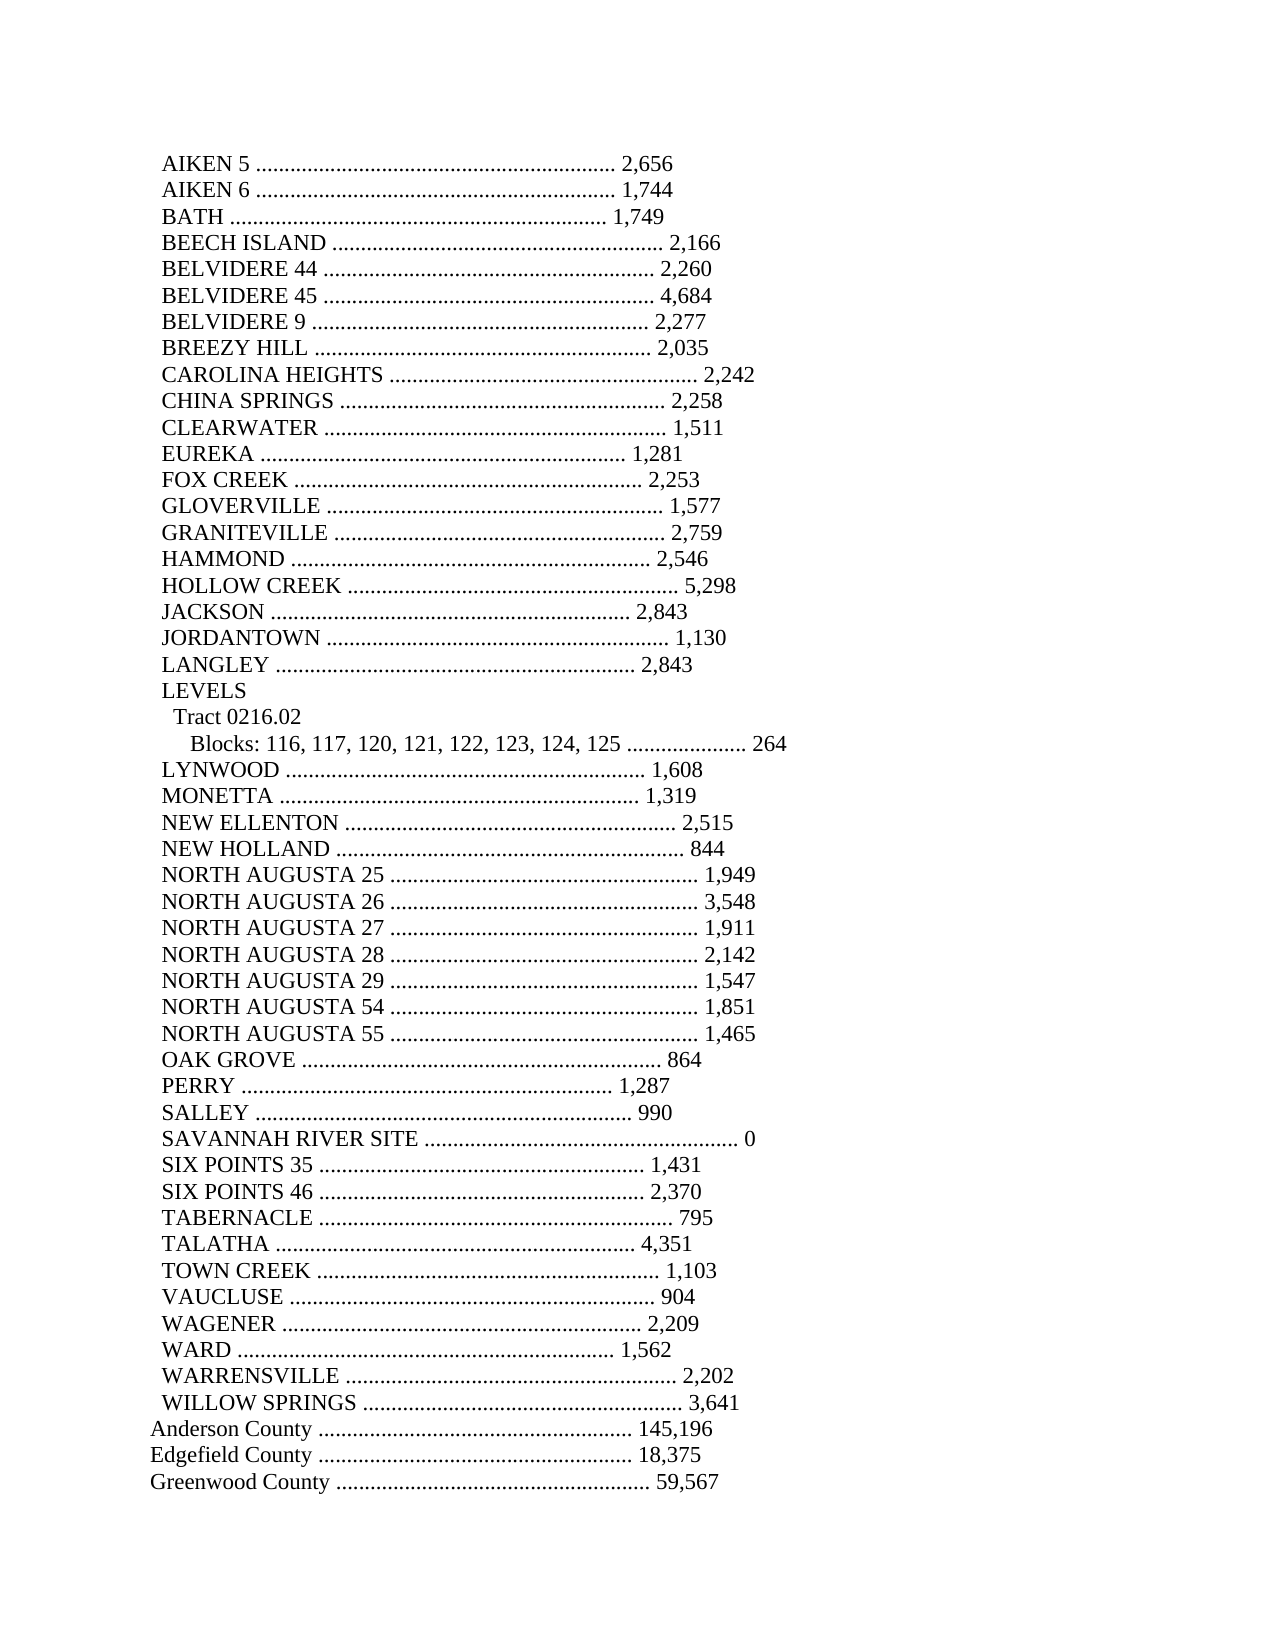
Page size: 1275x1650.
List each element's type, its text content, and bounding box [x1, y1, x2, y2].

text GRANITEVILLE .......................................................... 2,759 [150, 519, 1125, 545]
text VAUCLUSE ................................................................ 904 [150, 1283, 1125, 1309]
text WARRENSVILLE .......................................................... 2,202 [150, 1362, 1125, 1389]
text NORTH AUGUSTA 27 ...................................................... 1,911 [150, 914, 1125, 941]
text NORTH AUGUSTA 28 ...................................................... 2,142 [150, 941, 1125, 967]
text WARD .................................................................. 1,562 [150, 1336, 1125, 1362]
text PERRY ................................................................. 1,287 [150, 1072, 1125, 1099]
text FOX CREEK ............................................................. 2,253 [150, 466, 1125, 493]
text GLOVERVILLE ........................................................... 1,577 [150, 493, 1125, 519]
text NEW ELLENTON .......................................................... 2,515 [150, 809, 1125, 835]
text TABERNACLE .............................................................. 795 [150, 1204, 1125, 1231]
text WAGENER ............................................................... 2,209 [150, 1309, 1125, 1336]
text WILLOW SPRINGS ........................................................ 3,641 [150, 1389, 1125, 1415]
text NORTH AUGUSTA 55 ...................................................... 1,465 [150, 1020, 1125, 1046]
text Tract 0216.02 [150, 703, 1125, 730]
text LYNWOOD ............................................................... 1,608 [150, 756, 1125, 782]
text LEVELS [150, 677, 1125, 703]
text SAVANNAH RIVER SITE ....................................................... 0 [150, 1125, 1125, 1151]
text BELVIDERE 45 .......................................................... 4,684 [150, 282, 1125, 308]
text CHINA SPRINGS ......................................................... 2,258 [150, 387, 1125, 413]
text Greenwood County ....................................................... 59,567 [150, 1468, 1125, 1494]
text CAROLINA HEIGHTS ...................................................... 2,242 [150, 361, 1125, 387]
text BATH .................................................................. 1,749 [150, 203, 1125, 229]
text SALLEY .................................................................. 990 [150, 1099, 1125, 1125]
text LANGLEY ............................................................... 2,843 [150, 651, 1125, 677]
text NORTH AUGUSTA 29 ...................................................... 1,547 [150, 967, 1125, 993]
text Anderson County ....................................................... 145,196 [150, 1415, 1125, 1441]
text BREEZY HILL ........................................................... 2,035 [150, 334, 1125, 361]
text BEECH ISLAND .......................................................... 2,166 [150, 229, 1125, 255]
text MONETTA ............................................................... 1,319 [150, 782, 1125, 809]
text HAMMOND ............................................................... 2,546 [150, 545, 1125, 572]
text JACKSON ............................................................... 2,843 [150, 598, 1125, 624]
text JORDANTOWN ............................................................ 1,130 [150, 624, 1125, 651]
text NORTH AUGUSTA 26 ...................................................... 3,548 [150, 888, 1125, 914]
text OAK GROVE ............................................................... 864 [150, 1046, 1125, 1072]
text SIX POINTS 35 ......................................................... 1,431 [150, 1151, 1125, 1178]
text TALATHA ............................................................... 4,351 [150, 1231, 1125, 1257]
text AIKEN 5 ............................................................... 2,656 [150, 150, 1125, 176]
text Blocks: 116, 117, 120, 121, 122, 123, 124, 125 ..................... 264 [150, 730, 1125, 756]
text HOLLOW CREEK .......................................................... 5,298 [150, 572, 1125, 598]
text AIKEN 6 ............................................................... 1,744 [150, 176, 1125, 203]
text BELVIDERE 9 ........................................................... 2,277 [150, 308, 1125, 334]
text TOWN CREEK ............................................................ 1,103 [150, 1257, 1125, 1283]
text Edgefield County ....................................................... 18,375 [150, 1441, 1125, 1468]
text BELVIDERE 44 .......................................................... 2,260 [150, 255, 1125, 282]
text NEW HOLLAND ............................................................. 844 [150, 835, 1125, 862]
text NORTH AUGUSTA 54 ...................................................... 1,851 [150, 993, 1125, 1020]
text EUREKA ................................................................ 1,281 [150, 440, 1125, 466]
text CLEARWATER ............................................................ 1,511 [150, 413, 1125, 440]
text SIX POINTS 46 ......................................................... 2,370 [150, 1178, 1125, 1204]
text NORTH AUGUSTA 25 ...................................................... 1,949 [150, 862, 1125, 888]
